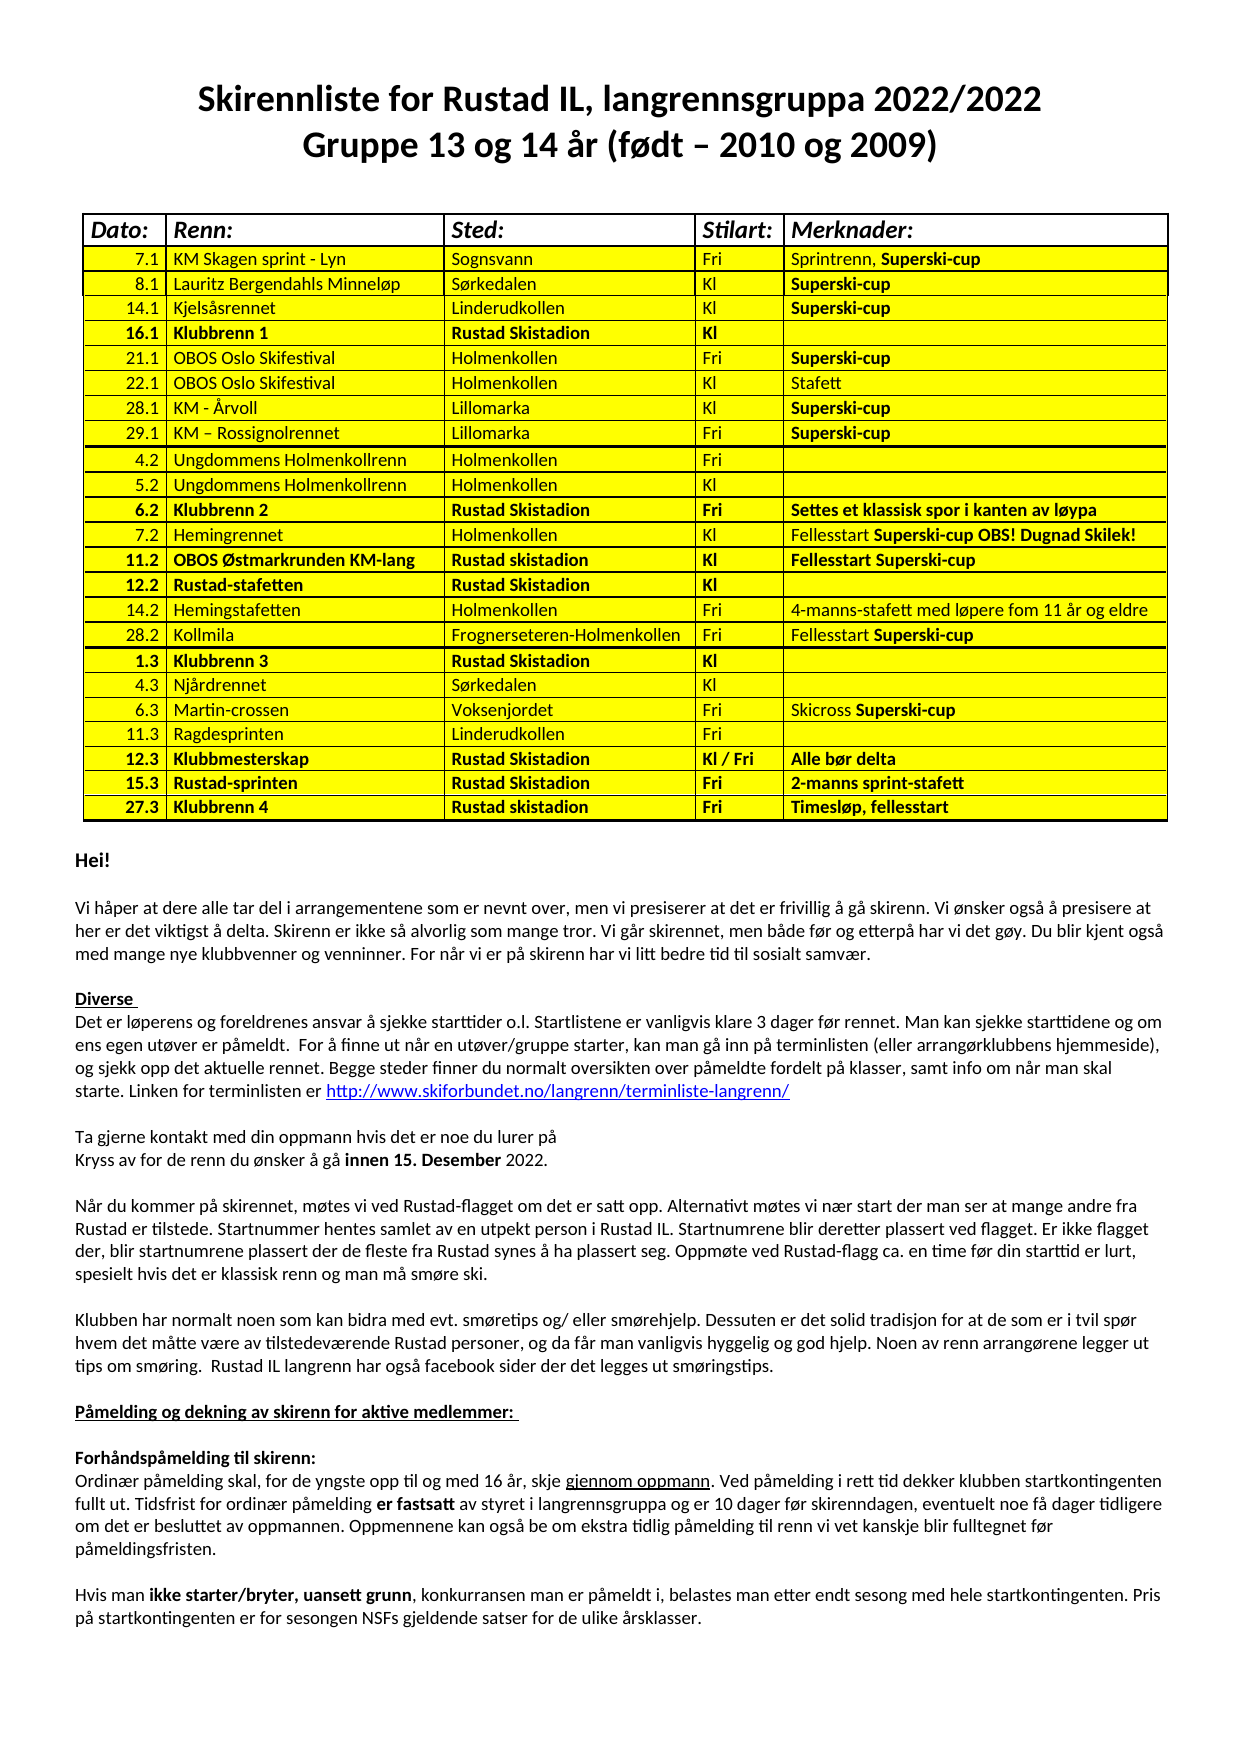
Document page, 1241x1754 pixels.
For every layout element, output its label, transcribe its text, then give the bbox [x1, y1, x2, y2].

table_cell Fri [696, 796, 783, 819]
table_cell 11.3 [84, 722, 166, 746]
table_cell 14.1 [84, 296, 166, 320]
table_cell Ungdommens Holmenkollrenn [167, 473, 444, 496]
table_header Dato: [84, 215, 165, 245]
text Forhåndspåmelding til skirenn: [75, 1446, 1165, 1469]
table_cell Fellesstart Superski-cup OBS! Dugnad Skilek! [784, 521, 1167, 546]
text Påmelding og dekning av skirenn for aktive medlemmer: [75, 1400, 1165, 1423]
text Når du kommer på skirennet, møtes vi ved Rustad-flagget om det er satt opp. Alternativt møtes vi nær start der man ser at mange andre fra Rustad er tilstede. Startnummer hentes samlet av en utpekt person i Rustad IL. Startnumrene blir deretter plassert ved flagget. Er ikke flagget der, blir startnumrene plassert der de fleste fra Rustad synes å ha plassert seg. Oppmøte ved Rustad-flagg ca. en time før din starttid er lurt, spesielt hvis det er klassisk renn og man må smøre ski. [75, 1194, 1165, 1286]
table_cell [784, 721, 1167, 746]
table_cell Fri [696, 346, 783, 370]
table_cell Superski-cup [784, 295, 1167, 320]
table_cell Kl [696, 548, 783, 571]
table_cell [784, 320, 1167, 345]
table_cell Kjelsåsrennet [167, 296, 444, 320]
table_cell Fri [696, 698, 783, 721]
table_cell Kl [696, 523, 783, 546]
table_cell Voksenjordet [445, 698, 695, 721]
table_cell [784, 445, 1167, 471]
table_cell Sognsvann [445, 247, 694, 270]
table_cell Linderudkollen [445, 296, 695, 320]
table_cell Hemingrennet [167, 523, 444, 546]
table_cell 22.1 [84, 371, 166, 395]
table_cell Superski-cup [784, 345, 1167, 370]
table_cell KM - Årvoll [167, 396, 444, 420]
table_cell Rustad Skistadion [445, 649, 695, 672]
table_cell [784, 571, 1167, 596]
table_cell OBOS Oslo Skifestival [167, 371, 444, 395]
table_cell Fri [696, 771, 783, 794]
table_cell 8.1 [84, 272, 165, 295]
table_cell Fri [696, 722, 783, 746]
table_cell Superski-cup [785, 272, 1167, 295]
table_header Sted: [445, 215, 694, 245]
table_cell Sørkedalen [445, 673, 695, 697]
table_cell 6.3 [84, 698, 166, 721]
table_cell 12.3 [84, 747, 166, 770]
table_cell Lillomarka [445, 421, 695, 445]
table_cell 1.3 [84, 647, 166, 672]
table_cell 2-manns sprint-stafett [784, 770, 1167, 794]
table_cell Ragdesprinten [167, 722, 444, 746]
table_cell Klubbrenn 2 [167, 498, 444, 521]
text Klubben har normalt noen som kan bidra med evt. smøretips og/ eller smørehjelp. Dessuten er det solid tradisjon for at de som er i tvil spør hvem det måtte være av tilstedeværende Rustad personer, og da får man vanligvis hyggelig og god hjelp. Noen av renn arrangørene legger ut tips om smøring. Rustad IL langrenn har også facebook sider der det legges ut smøringstips. [75, 1308, 1165, 1377]
table_cell 14.2 [84, 597, 166, 621]
text Skirennliste for Rustad IL, langrennsgruppa 2022/2022 Gruppe 13 og 14 år (født – 2010 og 2009) [75, 75, 1165, 167]
table_cell 28.1 [84, 396, 166, 420]
text Diverse [75, 988, 1165, 1011]
table_cell Kl [696, 673, 783, 697]
table_cell Kl [696, 649, 783, 672]
table_cell Kl [696, 321, 783, 345]
table_cell 15.3 [84, 771, 166, 794]
table_cell OBOS Østmarkrunden KM-lang [167, 548, 444, 571]
table_cell 4.3 [84, 673, 166, 697]
table_cell Linderudkollen [445, 722, 695, 746]
table_cell 16.1 [84, 321, 166, 345]
table_cell Rustad Skistadion [445, 573, 695, 596]
table_cell Lillomarka [445, 396, 695, 420]
table_cell 4.2 [84, 446, 166, 471]
table_cell Rustad-stafetten [167, 573, 444, 596]
table_cell Timesløp, fellesstart [784, 795, 1167, 819]
text Vi håper at dere alle tar del i arrangementene som er nevnt over, men vi presiserer at det er frivillig å gå skirenn. Vi ønsker også å presisere at her er det viktigst å delta. Skirenn er ikke så alvorlig som mange tror. Vi går skirennet, men både før og etterpå har vi det gøy. Du blir kjent også med mange nye klubbvenner og venninner. For når vi er på skirenn har vi litt bedre tid til sosialt samvær. [75, 896, 1165, 965]
table_cell Alle bør delta [784, 746, 1167, 770]
text Hvis man ikke starter/bryter, uansett grunn, konkurransen man er påmeldt i, belastes man etter endt sesong med hele startkontingenten. Pris på startkontingenten er for sesongen NSFs gjeldende satser for de ulike årsklasser. [75, 1583, 1165, 1629]
table_cell Holmenkollen [445, 448, 695, 471]
table_cell [784, 646, 1167, 672]
table_cell Rustad-sprinten [167, 771, 444, 794]
table_cell Holmenkollen [445, 598, 695, 621]
table_header Merknader: [785, 215, 1167, 245]
table_cell OBOS Oslo Skifestival [167, 346, 444, 370]
table_cell Rustad Skistadion [445, 321, 695, 345]
table_cell 11.2 [84, 547, 166, 571]
table_cell Martin-crossen [167, 698, 444, 721]
table_cell Fri [696, 247, 783, 270]
table_cell Kl [696, 272, 783, 295]
table_cell Fri [696, 421, 783, 445]
table_cell Kollmila [167, 623, 444, 646]
table_cell [784, 471, 1167, 496]
table_cell 4-manns-stafett med løpere fom 11 år og eldre [784, 596, 1167, 621]
table_cell Settes et klassisk spor i kanten av løypa [784, 496, 1167, 521]
text Ta gjerne kontakt med din oppmann hvis det er noe du lurer på [75, 1125, 1165, 1148]
table_cell Rustad Skistadion [445, 498, 695, 521]
table_cell Sprintrenn, Superski-cup [785, 247, 1167, 270]
table_cell 28.2 [84, 622, 166, 646]
table_cell Fri [696, 498, 783, 521]
table_cell Klubbrenn 4 [167, 796, 444, 819]
table_cell Klubbmesterskap [167, 747, 444, 770]
table_cell Stafett [784, 370, 1167, 395]
table_cell 5.2 [84, 472, 166, 496]
table_cell Superski-cup [784, 420, 1167, 445]
table_cell Kl [696, 296, 783, 320]
table_cell Kl [696, 396, 783, 420]
table_cell Kl [696, 371, 783, 395]
table_cell KM Skagen sprint - Lyn [167, 247, 443, 270]
table_cell Skicross Superski-cup [784, 697, 1167, 721]
table_cell Klubbrenn 1 [167, 321, 444, 345]
table_header Renn: [167, 215, 443, 245]
table_cell Fri [696, 623, 783, 646]
text Hei! [75, 848, 1165, 873]
table_cell 12.2 [84, 572, 166, 596]
table_cell Holmenkollen [445, 523, 695, 546]
table_cell Sørkedalen [445, 272, 694, 295]
table_cell KM – Rossignolrennet [167, 421, 444, 445]
table_cell [784, 672, 1167, 697]
table_cell Ungdommens Holmenkollrenn [167, 448, 444, 471]
table_cell Rustad Skistadion [445, 747, 695, 770]
table_cell Kl [696, 573, 783, 596]
text Kryss av for de renn du ønsker å gå innen 15. Desember 2022. [75, 1148, 1165, 1171]
table_cell Klubbrenn 3 [167, 649, 444, 672]
table_cell Rustad skistadion [445, 796, 695, 819]
text Det er løperens og foreldrenes ansvar å sjekke starttider o.l. Startlistene er vanligvis klare 3 dager før rennet. Man kan sjekke starttidene og om ens egen utøver er påmeldt. For å finne ut når en utøver/gruppe starter, kan man gå inn på terminlisten (eller arrangørklubbens hjemmeside), og sjekk opp det aktuelle rennet. Begge steder finner du normalt oversikten over påmeldte fordelt på klasser, samt info om når man skal starte. Linken for terminlisten er http://www.skiforbundet.no/langrenn/terminliste-langrenn/ [75, 1011, 1165, 1102]
table_cell Rustad skistadion [445, 548, 695, 571]
table_cell Frognerseteren-Holmenkollen [445, 623, 695, 646]
table_cell Holmenkollen [445, 473, 695, 496]
table_cell Fri [696, 598, 783, 621]
table_cell Fellesstart Superski-cup [784, 621, 1167, 646]
table_cell 6.2 [84, 497, 166, 521]
table_cell 7.1 [84, 247, 165, 270]
table_cell 29.1 [84, 421, 166, 445]
table_cell Lauritz Bergendahls Minneløp [167, 272, 443, 295]
table_cell 21.1 [84, 346, 166, 370]
table_cell Holmenkollen [445, 371, 695, 395]
table_cell Fri [696, 448, 783, 471]
table_cell Superski-cup [784, 395, 1167, 420]
table_cell 7.2 [84, 522, 166, 546]
table_cell Rustad Skistadion [445, 771, 695, 794]
table_cell Hemingstafetten [167, 598, 444, 621]
table_cell Njårdrennet [167, 673, 444, 697]
table_header Stilart: [696, 215, 783, 245]
text Ordinær påmelding skal, for de yngste opp til og med 16 år, skje gjennom oppmann. Ved påmelding i rett tid dekker klubben startkontingenten fullt ut. Tidsfrist for ordinær påmelding er fastsatt av styret i langrennsgruppa og er 10 dager før skirenndagen, eventuelt noe få dager tidligere om det er besluttet av oppmannen. Oppmennene kan også be om ekstra tidlig påmelding til renn vi vet kanskje blir fulltegnet før påmeldingsfristen. [75, 1469, 1165, 1561]
table_cell 27.3 [84, 796, 166, 819]
table_cell Holmenkollen [445, 346, 695, 370]
table_cell Kl / Fri [696, 747, 783, 770]
table_cell Kl [696, 473, 783, 496]
table_cell Fellesstart Superski-cup [784, 546, 1167, 571]
